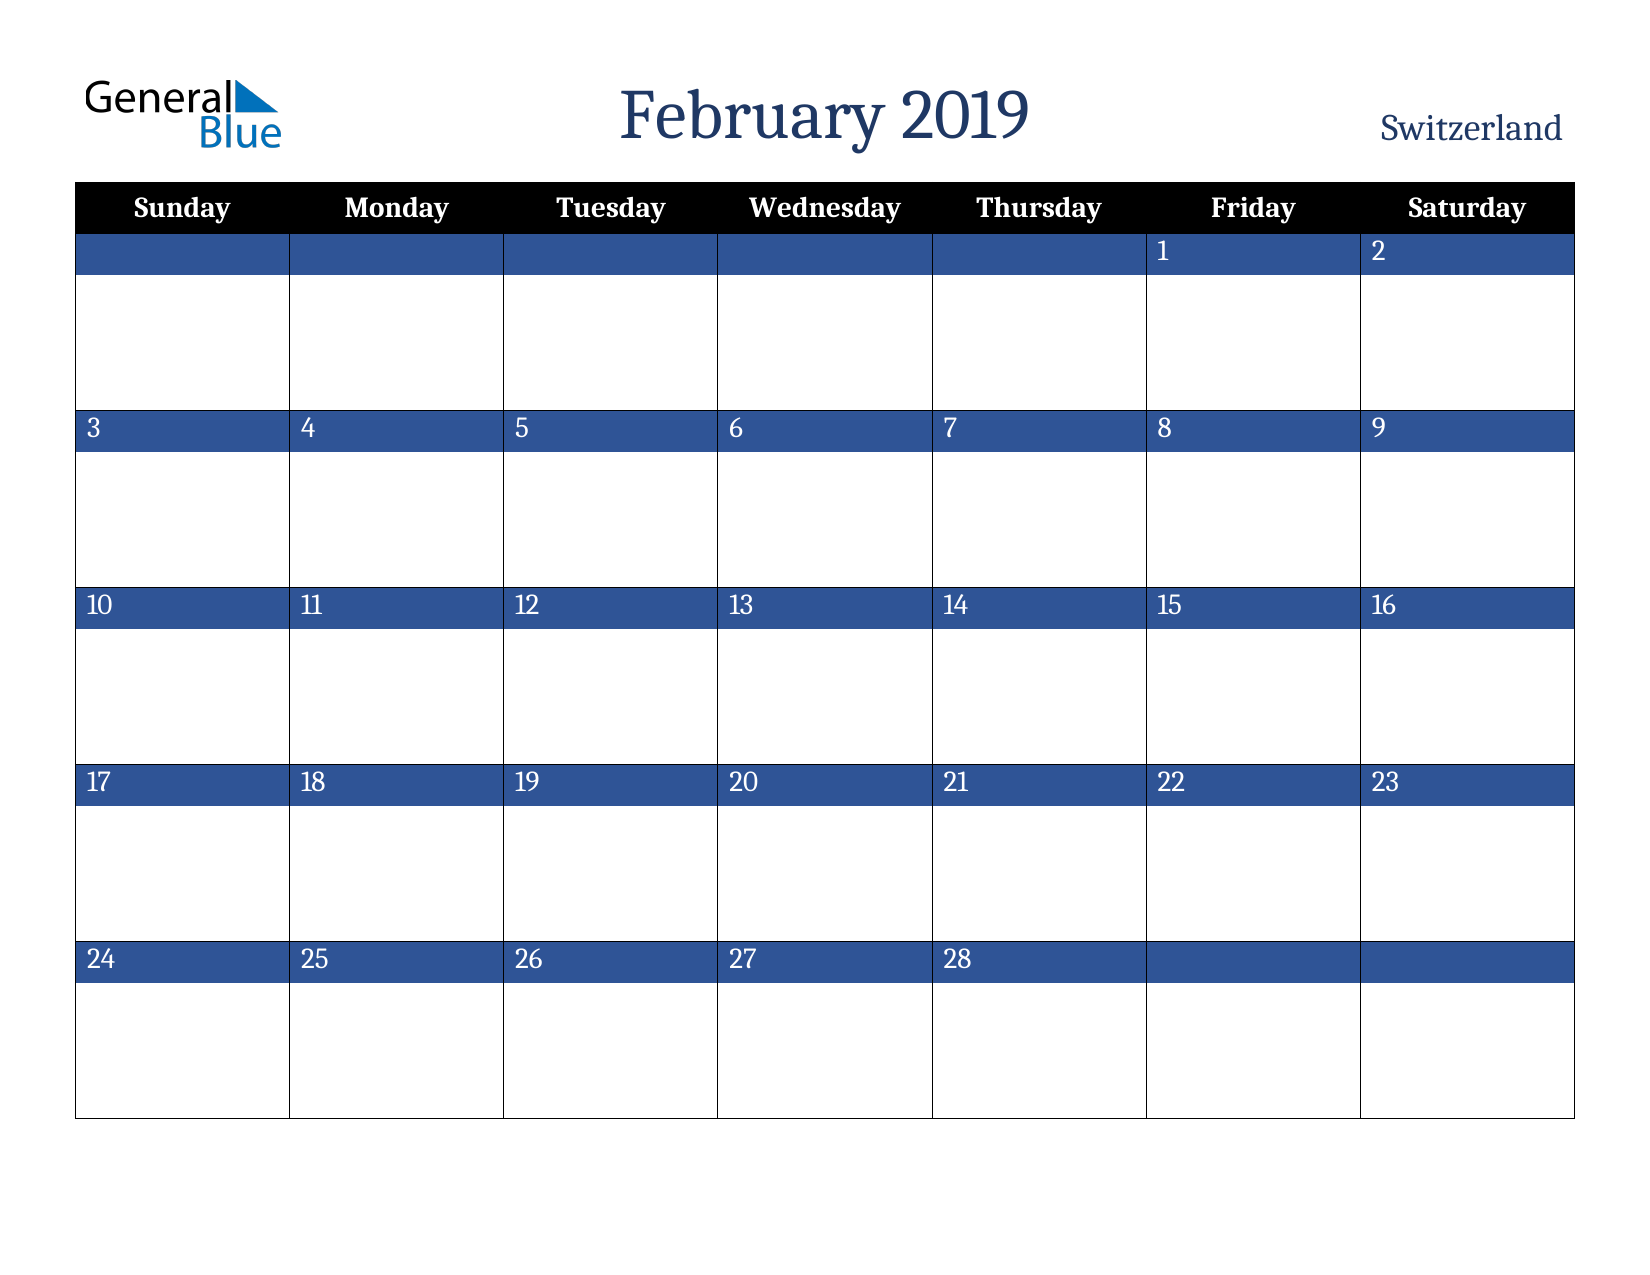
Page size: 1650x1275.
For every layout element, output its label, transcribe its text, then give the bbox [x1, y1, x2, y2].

table_cell 28 [933, 942, 1146, 983]
table_cell 16 [1361, 588, 1574, 629]
table_cell [76, 806, 289, 941]
table_cell [76, 983, 289, 1118]
table_cell [1361, 629, 1574, 764]
table_header [76, 75, 503, 182]
table_cell 20 [718, 765, 932, 806]
table_cell [504, 275, 717, 410]
table_cell [290, 629, 503, 764]
table_cell 10 [76, 588, 289, 629]
table_cell [933, 629, 1146, 764]
table_cell 9 [1361, 411, 1574, 452]
table_cell [1147, 452, 1360, 587]
table_cell [290, 452, 503, 587]
table_cell 27 [718, 942, 932, 983]
table_header Switzerland [1146, 75, 1574, 182]
table_cell [1147, 275, 1360, 410]
table_cell [504, 806, 717, 941]
table_cell 25 [290, 942, 503, 983]
table_cell 19 [504, 765, 717, 806]
table_cell 11 [290, 588, 503, 629]
table_cell [290, 983, 503, 1118]
table_cell [1361, 806, 1574, 941]
table_cell 8 [1147, 411, 1360, 452]
table_cell [76, 275, 289, 410]
table_cell [1147, 983, 1360, 1118]
table_cell 1 [1147, 234, 1360, 275]
table_cell 21 [933, 765, 1146, 806]
table_cell 14 [933, 588, 1146, 629]
table_cell [290, 806, 503, 941]
table_cell 2 [1361, 234, 1574, 275]
table_cell [718, 806, 932, 941]
table_cell 22 [1147, 765, 1360, 806]
table_cell [718, 234, 932, 275]
table_cell [933, 234, 1146, 275]
table_cell [718, 983, 932, 1118]
table_cell [933, 806, 1146, 941]
table_cell 7 [933, 411, 1146, 452]
table_cell [1147, 629, 1360, 764]
table_cell 13 [718, 588, 932, 629]
table_cell [1361, 452, 1574, 587]
table_cell [1361, 275, 1574, 410]
table_cell 4 [290, 411, 503, 452]
table_cell [504, 452, 717, 587]
table_cell [504, 629, 717, 764]
table_cell [718, 275, 932, 410]
table_cell [933, 983, 1146, 1118]
table_cell [1361, 983, 1574, 1118]
table_cell [718, 452, 932, 587]
table_cell [76, 452, 289, 587]
table_cell [933, 452, 1146, 587]
picture [86, 80, 281, 148]
table_cell 18 [290, 765, 503, 806]
table_cell Monday [290, 183, 503, 233]
table_cell Sunday [76, 183, 289, 233]
table_cell 12 [504, 588, 717, 629]
table_cell [1147, 942, 1360, 983]
table_cell [290, 275, 503, 410]
table_cell 26 [504, 942, 717, 983]
table_cell [1361, 942, 1574, 983]
table_cell [290, 234, 503, 275]
table_cell 23 [1361, 765, 1574, 806]
table_cell [504, 983, 717, 1118]
table_cell 17 [76, 765, 289, 806]
table_cell [1147, 806, 1360, 941]
table_cell [718, 629, 932, 764]
table_cell Tuesday [504, 183, 717, 233]
table_cell 24 [76, 942, 289, 983]
table_cell 6 [718, 411, 932, 452]
table_cell [504, 234, 717, 275]
table_header February 2019 [504, 75, 1146, 182]
table_cell Wednesday [718, 183, 932, 233]
table_cell Thursday [933, 183, 1146, 233]
table_cell Friday [1147, 183, 1360, 233]
table_cell 15 [1147, 588, 1360, 629]
table_cell Saturday [1361, 183, 1574, 233]
table_cell [76, 234, 289, 275]
table_cell [933, 275, 1146, 410]
table_cell 5 [504, 411, 717, 452]
table_cell [76, 629, 289, 764]
table_cell 3 [76, 411, 289, 452]
